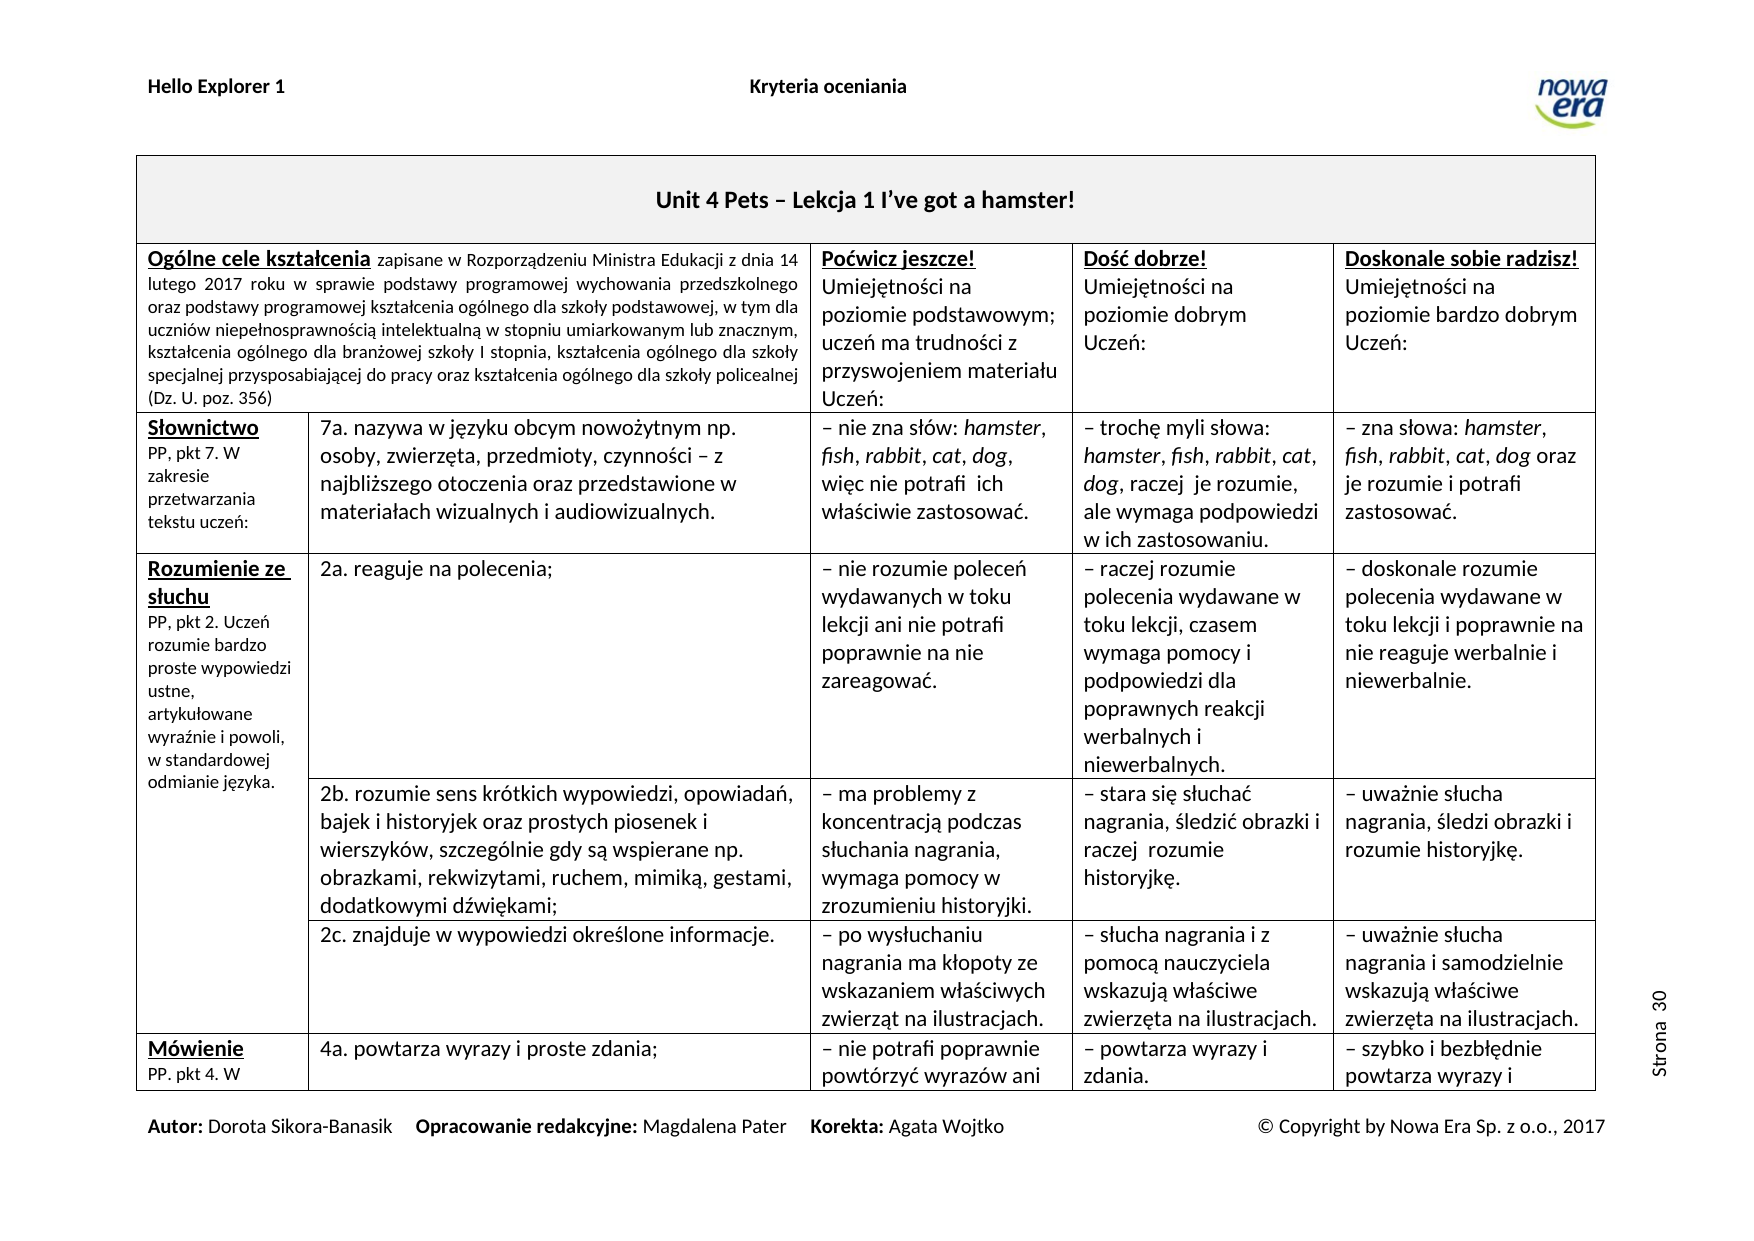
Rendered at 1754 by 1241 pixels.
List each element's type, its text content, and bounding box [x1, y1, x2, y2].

table_cell – uważnie słucha nagrania, śledzi obrazki i rozumie historyjkę. [1334, 779, 1595, 919]
table_cell Dość dobrze! Umiejętności na poziomie dobrym Uczeń: [1073, 244, 1333, 412]
table_cell – nie rozumie poleceń wydawanych w toku lekcji ani nie potrafi poprawnie na nie zareagować. [811, 554, 1072, 778]
table_cell – nie zna słów: hamster, fish, rabbit, cat, dog, więc nie potrafi ich właściwie zastosować. [811, 413, 1072, 553]
table_cell – nie potrafi poprawnie powtórzyć wyrazów ani zdań. [811, 1034, 1072, 1090]
table_cell – doskonale rozumie polecenia wydawane w toku lekcji i poprawnie na nie reaguje werbalnie i niewerbalnie. [1334, 554, 1595, 778]
table_header Unit 4 Pets – Lekcja 1 I’ve got a hamster! [137, 156, 1595, 243]
table_cell – ma problemy z koncentracją podczas słuchania nagrania, wymaga pomocy w zrozumieniu historyjki. [811, 779, 1072, 919]
table_cell – stara się słuchać nagrania, śledzić obrazki i raczej rozumie historyjkę. [1073, 779, 1333, 919]
table_cell 2b. rozumie sens krótkich wypowiedzi, opowiadań, bajek i historyjek oraz prostych piosenek i wierszyków, szczególnie gdy są wspierane np. obrazkami, rekwizytami, ruchem, mimiką, gestami, dodatkowymi dźwiękami; [309, 779, 810, 919]
table_cell Rozumienie ze słuchu PP, pkt 2. Uczeń rozumie bardzo proste wypowiedzi ustne, artykułowane wyraźnie i powoli, w standardowej odmianie języka. [137, 554, 308, 1033]
table_cell Ogólne cele kształcenia zapisane w Rozporządzeniu Ministra Edukacji z dnia 14 lutego 2017 roku w sprawie podstawy programowej wychowania przedszkolnego oraz podstawy programowej kształcenia ogólnego dla szkoły podstawowej, w tym dla uczniów niepełnosprawnością intelektualną w stopniu umiarkowanym lub znacznym, kształcenia ogólnego dla branżowej szkoły I stopnia, kształcenia ogólnego dla szkoły specjalnej przysposabiającej do pracy oraz kształcenia ogólnego dla szkoły policealnej (Dz. U. poz. 356) [137, 244, 810, 412]
table_cell 2c. znajduje w wypowiedzi określone informacje. [309, 921, 810, 1033]
table_cell – powtarza wyrazy i zdania. [1073, 1034, 1333, 1090]
table_cell – raczej rozumie polecenia wydawane w toku lekcji, czasem wymaga pomocy i podpowiedzi dla poprawnych reakcji werbalnych i niewerbalnych. [1073, 554, 1333, 778]
table_cell Poćwicz jeszcze! Umiejętności na poziomie podstawowym; uczeń ma trudności z przyswojeniem materiału Uczeń: [811, 244, 1072, 412]
picture [1526, 71, 1621, 136]
table_cell – trochę myli słowa: hamster, fish, rabbit, cat, dog, raczej je rozumie, ale wymaga podpowiedzi w ich zastosowaniu. [1073, 413, 1333, 553]
table_cell – uważnie słucha nagrania i samodzielnie wskazują właściwe zwierzęta na ilustracjach. [1334, 921, 1595, 1033]
table_cell 7a. nazywa w języku obcym nowożytnym np. osoby, zwierzęta, przedmioty, czynności – z najbliższego otoczenia oraz przedstawione w materiałach wizualnych i audiowizualnych. [309, 413, 810, 553]
table_cell – po wysłuchaniu nagrania ma kłopoty ze wskazaniem właściwych zwierząt na ilustracjach. [811, 921, 1072, 1033]
table_cell Słownictwo PP, pkt 7. W zakresie przetwarzania tekstu uczeń: [137, 413, 308, 553]
table_cell Doskonale sobie radzisz! Umiejętności na poziomie bardzo dobrym Uczeń: [1334, 244, 1595, 412]
table_cell Mówienie PP. pkt 4. W zakresie wypowiedzi ustnych uczeń: [137, 1034, 308, 1090]
table_cell – zna słowa: hamster, fish, rabbit, cat, dog oraz je rozumie i potrafi zastosować. [1334, 413, 1595, 553]
table_cell 2a. reaguje na polecenia; [309, 554, 810, 778]
table_cell – słucha nagrania i z pomocą nauczyciela wskazują właściwe zwierzęta na ilustracjach. [1073, 921, 1333, 1033]
table_cell 4a. powtarza wyrazy i proste zdania; [309, 1034, 810, 1090]
table_cell – szybko i bezbłędnie powtarza wyrazy i zdania. [1334, 1034, 1595, 1090]
